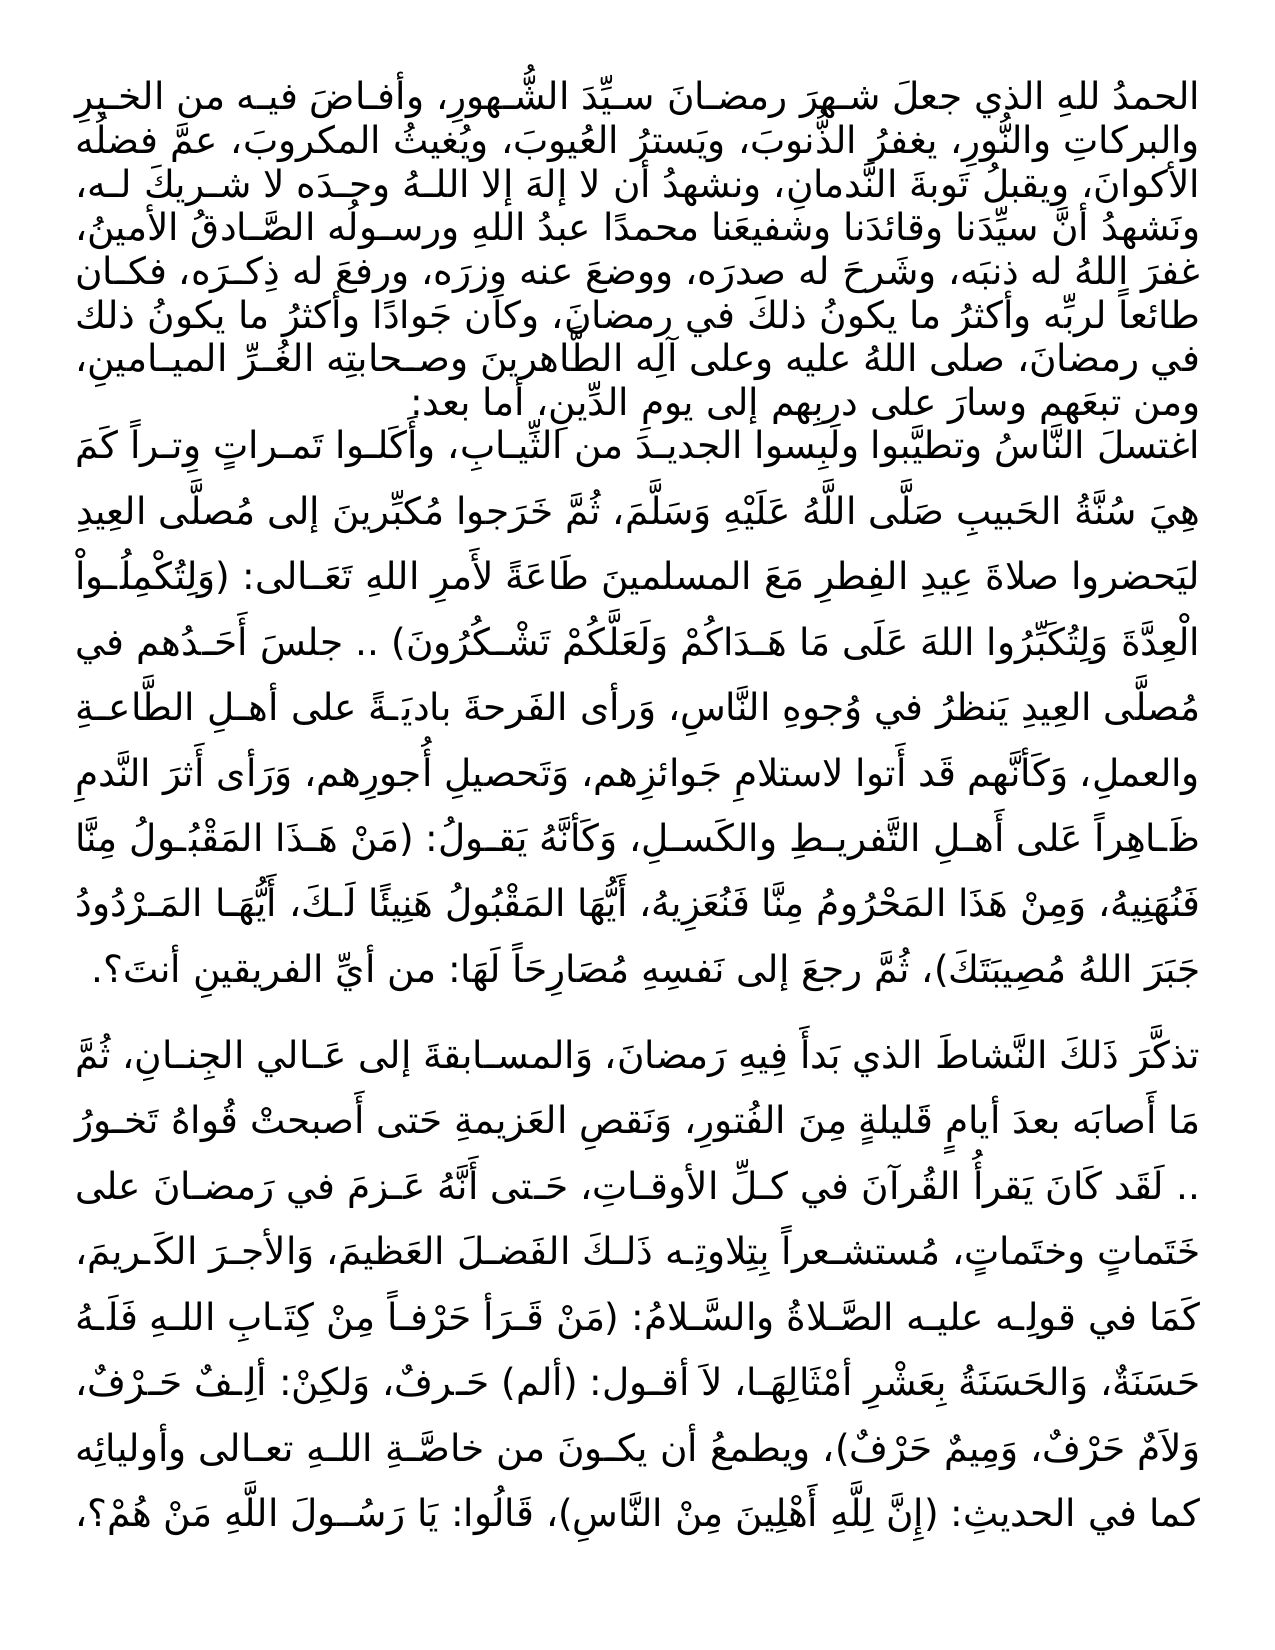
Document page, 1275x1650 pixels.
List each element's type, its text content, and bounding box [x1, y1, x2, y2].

text الحمدُ للهِ الذي جعلَ شهرَ رمضانَ سيِّدَ الشُّهورِ، وأفاضَ فيه من الخيرِ والبركاتِ والنُّورِ، يغفرُ الذُّنوبَ، ويَسترُ العُيوبَ، ويُغيثُ المكروبَ، عمَّ فضلُه الأكوانَ، ويقبلُ تَوبةَ النَّدمانِ، ونشهدُ أن لا إلهَ إلا اللهُ وحدَه لا شريكَ له، ونَشهدُ أنَّ سيِّدَنا وقائدَنا وشفيعَنا محمدًا عبدُ اللهِ ورسولُه الصَّادقُ الأمينُ، غفرَ اللهُ له ذنبَه، وشَرحَ له صدرَه، ووضعَ عنه وِزرَه، ورفعَ له ذِكرَه، فكان طائعاً لربِّه وأكثرُ ما يكونُ ذلكَ في رمضانَ، وكان جَوادًا وأكثرُ ما يكونُ ذلك في رمضانَ، صلى اللهُ عليه وعلى آلِه الطَّاهرينَ وصحابتِه الغُرِّ الميامينِ، ومن تبعَهم وسارَ على دربِهم إلى يومِ الدِّينِ، أما بعد: [75, 75, 1200, 424]
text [75, 1034, 1200, 1535]
text اغتسلَ النَّاسُ وتطيَّبوا ولَبِسوا الجديدَ من الثِّيابِ، وأَكَلوا تَمراتٍ وِتراً كَمَ هِيَ سُنَّةُ الحَبيبِ صَلَّى اللَّهُ عَلَيْهِ وَسَلَّمَ، ثُمَّ خَرَجوا مُكبِّرينَ إلى مُصلَّى العِيدِ ليَحضروا صلاةَ عِيدِ الفِطرِ مَعَ المسلمينَ طَاعَةً لأَمرِ اللهِ تَعَالى: (وَلِتُكْمِلُواْ الْعِدَّةَ وَلِتُكَبِّرُوا اللهَ عَلَى مَا هَدَاكُمْ وَلَعَلَّكُمْ تَشْكُرُونَ) .. جلسَ أَحَدُهم في مُصلَّى العِيدِ يَنظرُ في وُجوهِ النَّاسِ، وَرأى الفَرحةَ باديَةً على أهلِ الطَّاعةِ والعملِ، وَكَأنَّهم قَد أَتوا لاستلامِ جَوائزِهم، وَتَحصيلِ أُجورِهم، وَرَأى أَثرَ النَّدمِ ظَاهِراً عَلى أَهلِ التَّفريطِ والكَسلِ، وَكَأنَّهُ يَقولُ: (مَنْ هَذَا المَقْبُولُ مِنَّا فَنُهَنِيهُ، وَمِنْ هَذَا المَحْرُومُ مِنَّا فَنُعَزِيهُ، أَيُّهَا المَقْبُولُ هَنِيئًا لَكَ، أَيُّهَا المَرْدُودُ جَبَرَ اللهُ مُصِيبَتَكَ)، ثُمَّ رجعَ إلى نَفسِهِ مُصَارِحَاً لَهَا: من أيِّ الفريقينِ أنتَ؟. [75, 424, 1200, 991]
